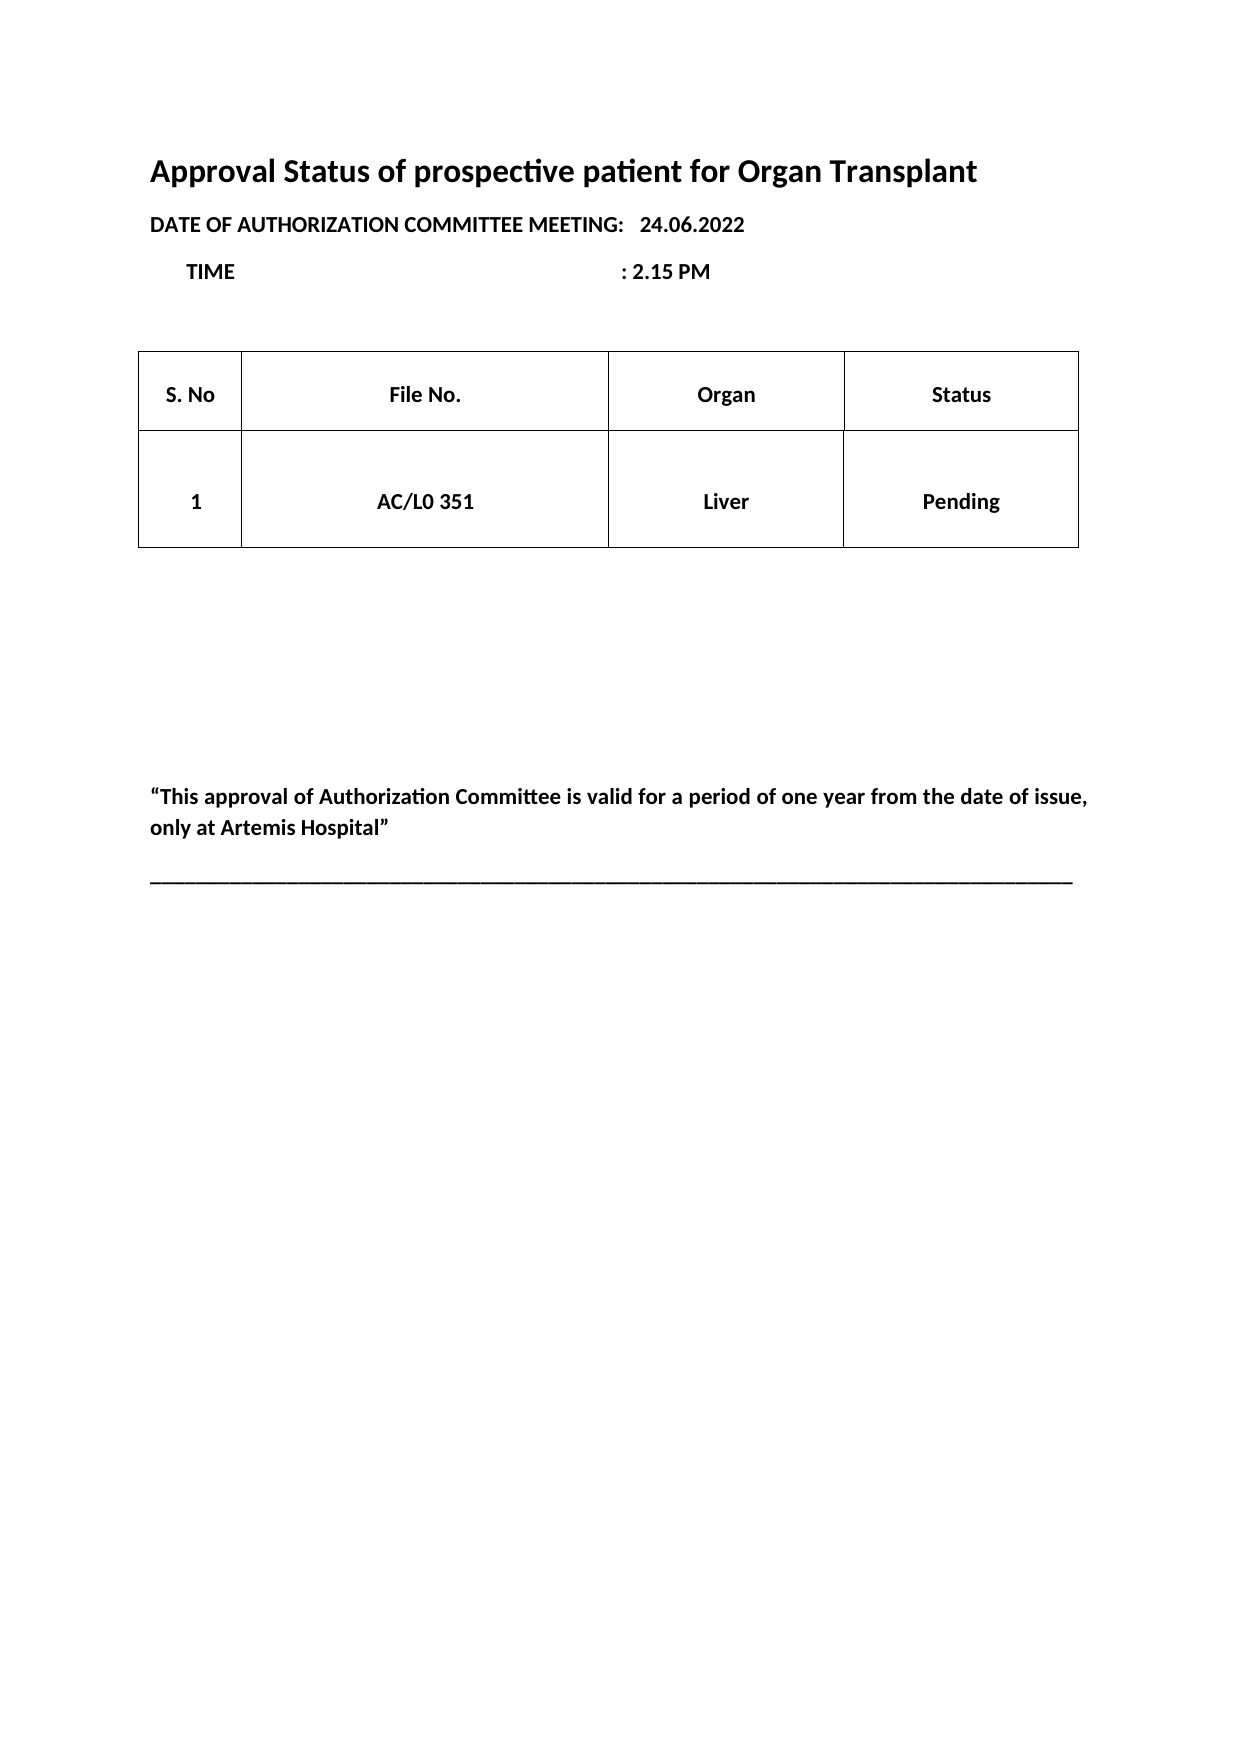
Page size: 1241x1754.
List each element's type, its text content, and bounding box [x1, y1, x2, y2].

text DATE OF AUTHORIZATION COMMITTEE MEETING: 24.06.2022 [150, 211, 1090, 239]
table_cell Pending [844, 431, 1078, 547]
text “This approval of Authorization Committee is valid for a period of one year from the date of issue, only at Artemis Hospital” [150, 782, 1090, 841]
text _________________________________________________________________________________ [150, 859, 1090, 887]
table_header File No. [242, 352, 608, 430]
table_cell Liver [609, 431, 843, 547]
table_cell AC/L0 351 [242, 431, 608, 547]
table_cell 1 [139, 431, 241, 547]
text TIME : 2.15 PM [150, 257, 1090, 286]
table_header Status [845, 352, 1078, 430]
table_header Organ [609, 352, 844, 430]
text Approval Status of prospective patient for Organ Transplant [150, 150, 1090, 191]
table_header S. No [139, 352, 241, 430]
